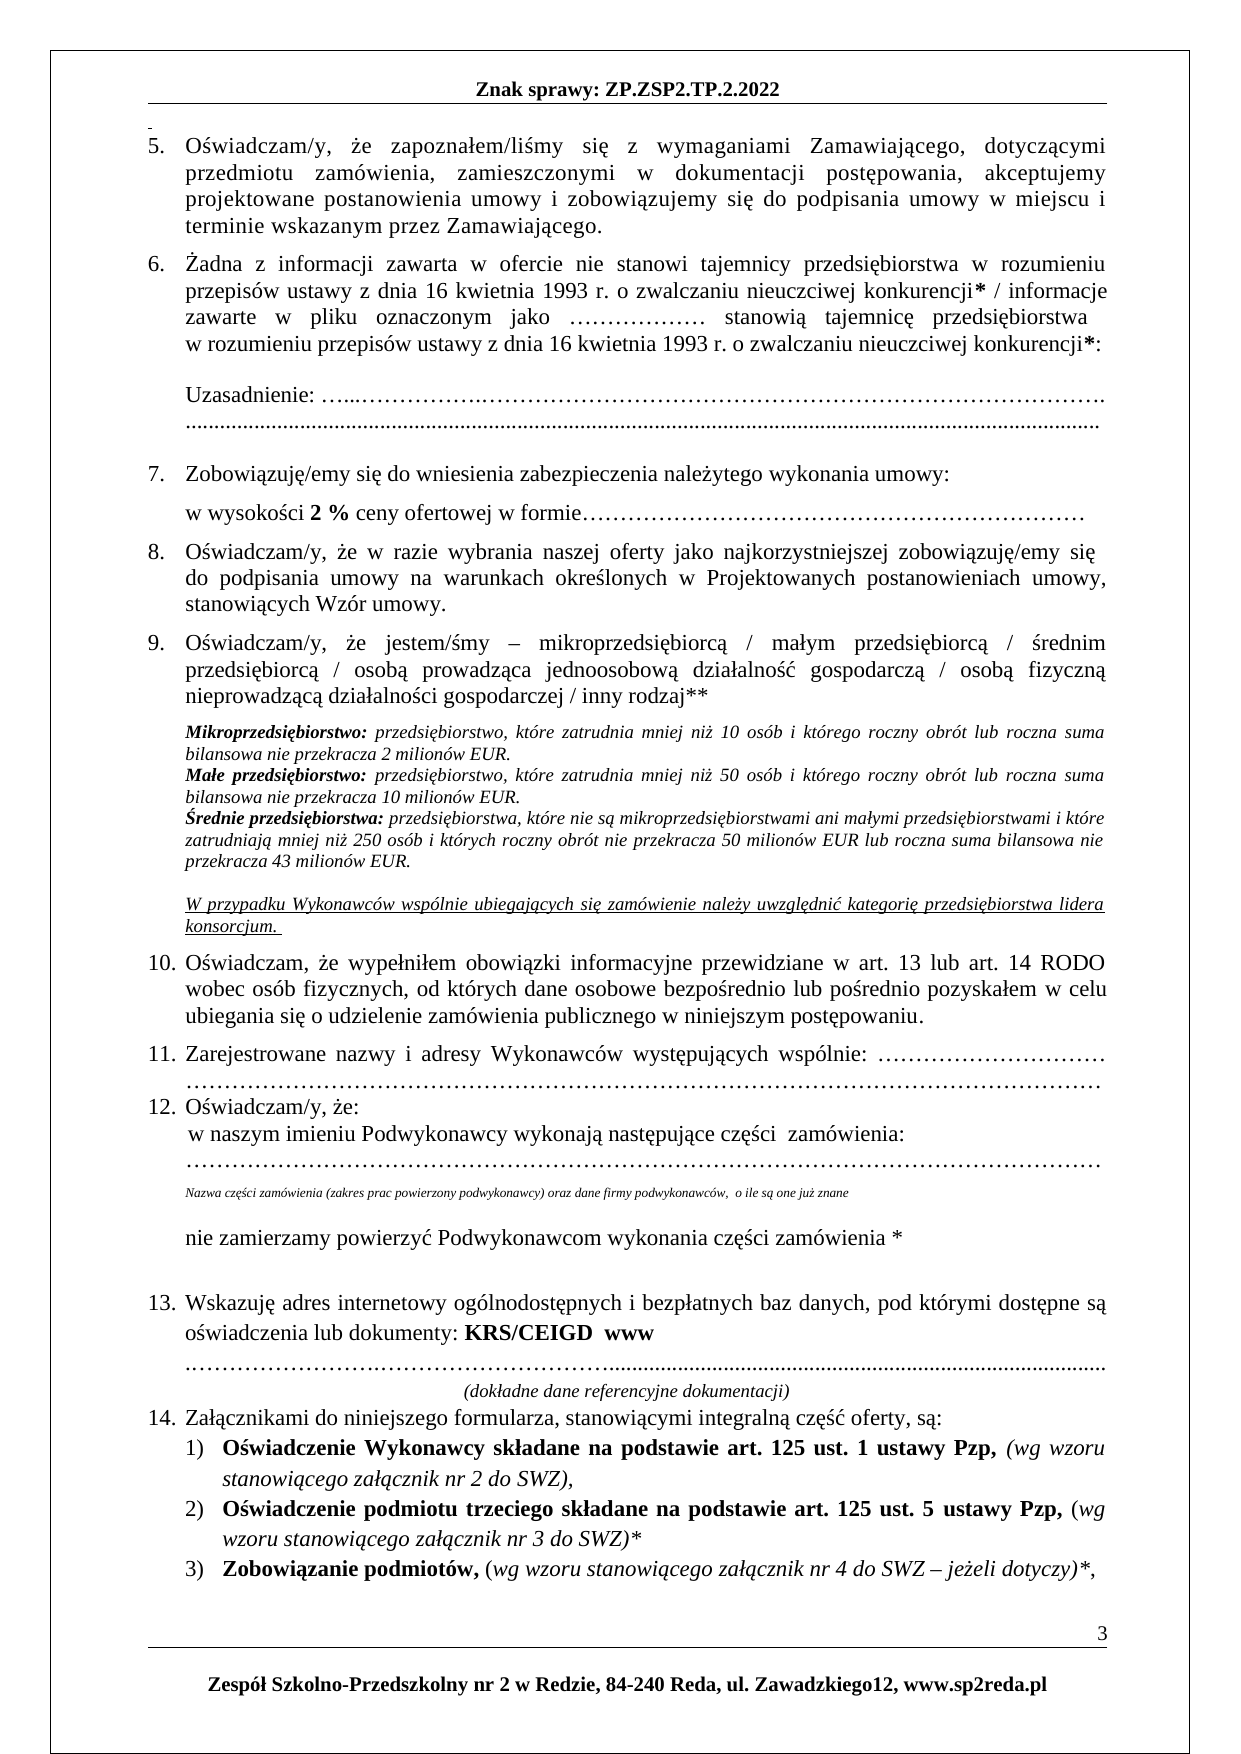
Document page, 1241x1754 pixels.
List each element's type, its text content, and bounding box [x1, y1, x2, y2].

text w naszym imieniu Podwykonawcy wykonają następujące części zamówienia: [148, 1119, 1107, 1146]
list Żadna z informacji zawarta w ofercie nie stanowi tajemnicy przedsiębiorstwa w rozumieniu przepisów ustawy z dnia 16 kwietnia 1993 r. o zwalczaniu nieuczciwej konkurencji* / informacje zawarte w pliku oznaczonym jako ……………… stanowią tajemnicę przedsiębiorstwa w rozumieniu przepisów ustawy z dnia 16 kwietnia 1993 r. o zwalczaniu nieuczciwej konkurencji*: [148, 251, 1107, 356]
list Oświadczam/y, że w razie wybrania naszej oferty jako najkorzystniejszej zobowiązuję/emy się do podpisania umowy na warunkach określonych w Projektowanych postanowieniach umowy, stanowiących Wzór umowy. [148, 538, 1107, 617]
text (dokładne dane referencyjne dokumentacji) [148, 1379, 1107, 1401]
text ................................................................................................................................................................ [185, 407, 1107, 434]
list Oświadczam/y, że zapoznałem/liśmy się z wymaganiami Zamawiającego, dotyczącymi przedmiotu zamówienia, zamieszczonymi w dokumentacji postępowania, akceptujemy projektowane postanowienia umowy i zobowiązujemy się do podpisania umowy w miejscu i terminie wskazanym przez Zamawiającego. [148, 133, 1107, 238]
text Uzasadnienie: …...…………….………………………………………………………………………. [148, 381, 1107, 407]
text w wysokości 2 % ceny ofertowej w formie………………………………………………………… [185, 499, 1107, 525]
list Oświadczenie Wykonawcy składane na podstawie art. 125 ust. 1 ustawy Pzp, (wg wzoru stanowiącego załącznik nr 2 do SWZ), [185, 1434, 1107, 1491]
list Wskazuję adres internetowy ogólnodostępnych i bezpłatnych baz danych, pod którymi dostępne są oświadczenia lub dokumenty: KRS/CEIGD www .…………………….…………………………....................................................................................... [148, 1289, 1107, 1376]
text nie zamierzamy powierzyć Podwykonawcom wykonania części zamówienia * [185, 1224, 1107, 1250]
text Nazwa części zamówienia (zakres prac powierzony podwykonawcy) oraz dane firmy podwykonawców, o ile są one już znane [185, 1185, 1107, 1211]
list Oświadczam/y, że: [148, 1093, 1107, 1119]
text Małe przedsiębiorstwo: przedsiębiorstwo, które zatrudnia mniej niż 50 osób i którego roczny obrót lub roczna suma bilansowa nie przekracza 10 milionów EUR. [185, 764, 1107, 807]
list Oświadczam/y, że jestem/śmy – mikroprzedsiębiorcą / małym przedsiębiorcą / średnim przedsiębiorcą / osobą prowadząca jednoosobową działalność gospodarczą / osobą fizyczną nieprowadzącą działalności gospodarczej / inny rodzaj** [148, 629, 1107, 708]
text W przypadku Wykonawców wspólnie ubiegających się zamówienie należy uwzględnić kategorię przedsiębiorstwa lidera konsorcjum. [185, 893, 1107, 936]
list Załącznikami do niniejszego formularza, stanowiącymi integralną część oferty, są: [148, 1404, 1107, 1431]
text Średnie przedsiębiorstwa: przedsiębiorstwa, które nie są mikroprzedsiębiorstwami ani małymi przedsiębiorstwami i które zatrudniają mniej niż 250 osób i których roczny obrót nie przekracza 50 milionów EUR lub roczna suma bilansowa nie przekracza 43 milionów EUR. [185, 807, 1107, 872]
list Zobowiązuję/emy się do wniesienia zabezpieczenia należytego wykonania umowy: [148, 460, 1107, 486]
text ………………………………………………………………………………………………………… [185, 1146, 1107, 1172]
list Oświadczenie podmiotu trzeciego składane na podstawie art. 125 ust. 5 ustawy Pzp, (wg wzoru stanowiącego załącznik nr 3 do SWZ)* [185, 1495, 1107, 1551]
list Zarejestrowane nazwy i adresy Wykonawców występujących wspólnie: ………………………… ………………………………………………………………………………………………………… [148, 1041, 1107, 1093]
text Mikroprzedsiębiorstwo: przedsiębiorstwo, które zatrudnia mniej niż 10 osób i którego roczny obrót lub roczna suma bilansowa nie przekracza 2 milionów EUR. [185, 721, 1107, 764]
list Oświadczam, że wypełniłem obowiązki informacyjne przewidziane w art. 13 lub art. 14 RODO wobec osób fizycznych, od których dane osobowe bezpośrednio lub pośrednio pozyskałem w celu ubiegania się o udzielenie zamówienia publicznego w niniejszym postępowaniu. [148, 949, 1107, 1028]
list Zobowiązanie podmiotów, (wg wzoru stanowiącego załącznik nr 4 do SWZ – jeżeli dotyczy)*, [185, 1555, 1107, 1582]
